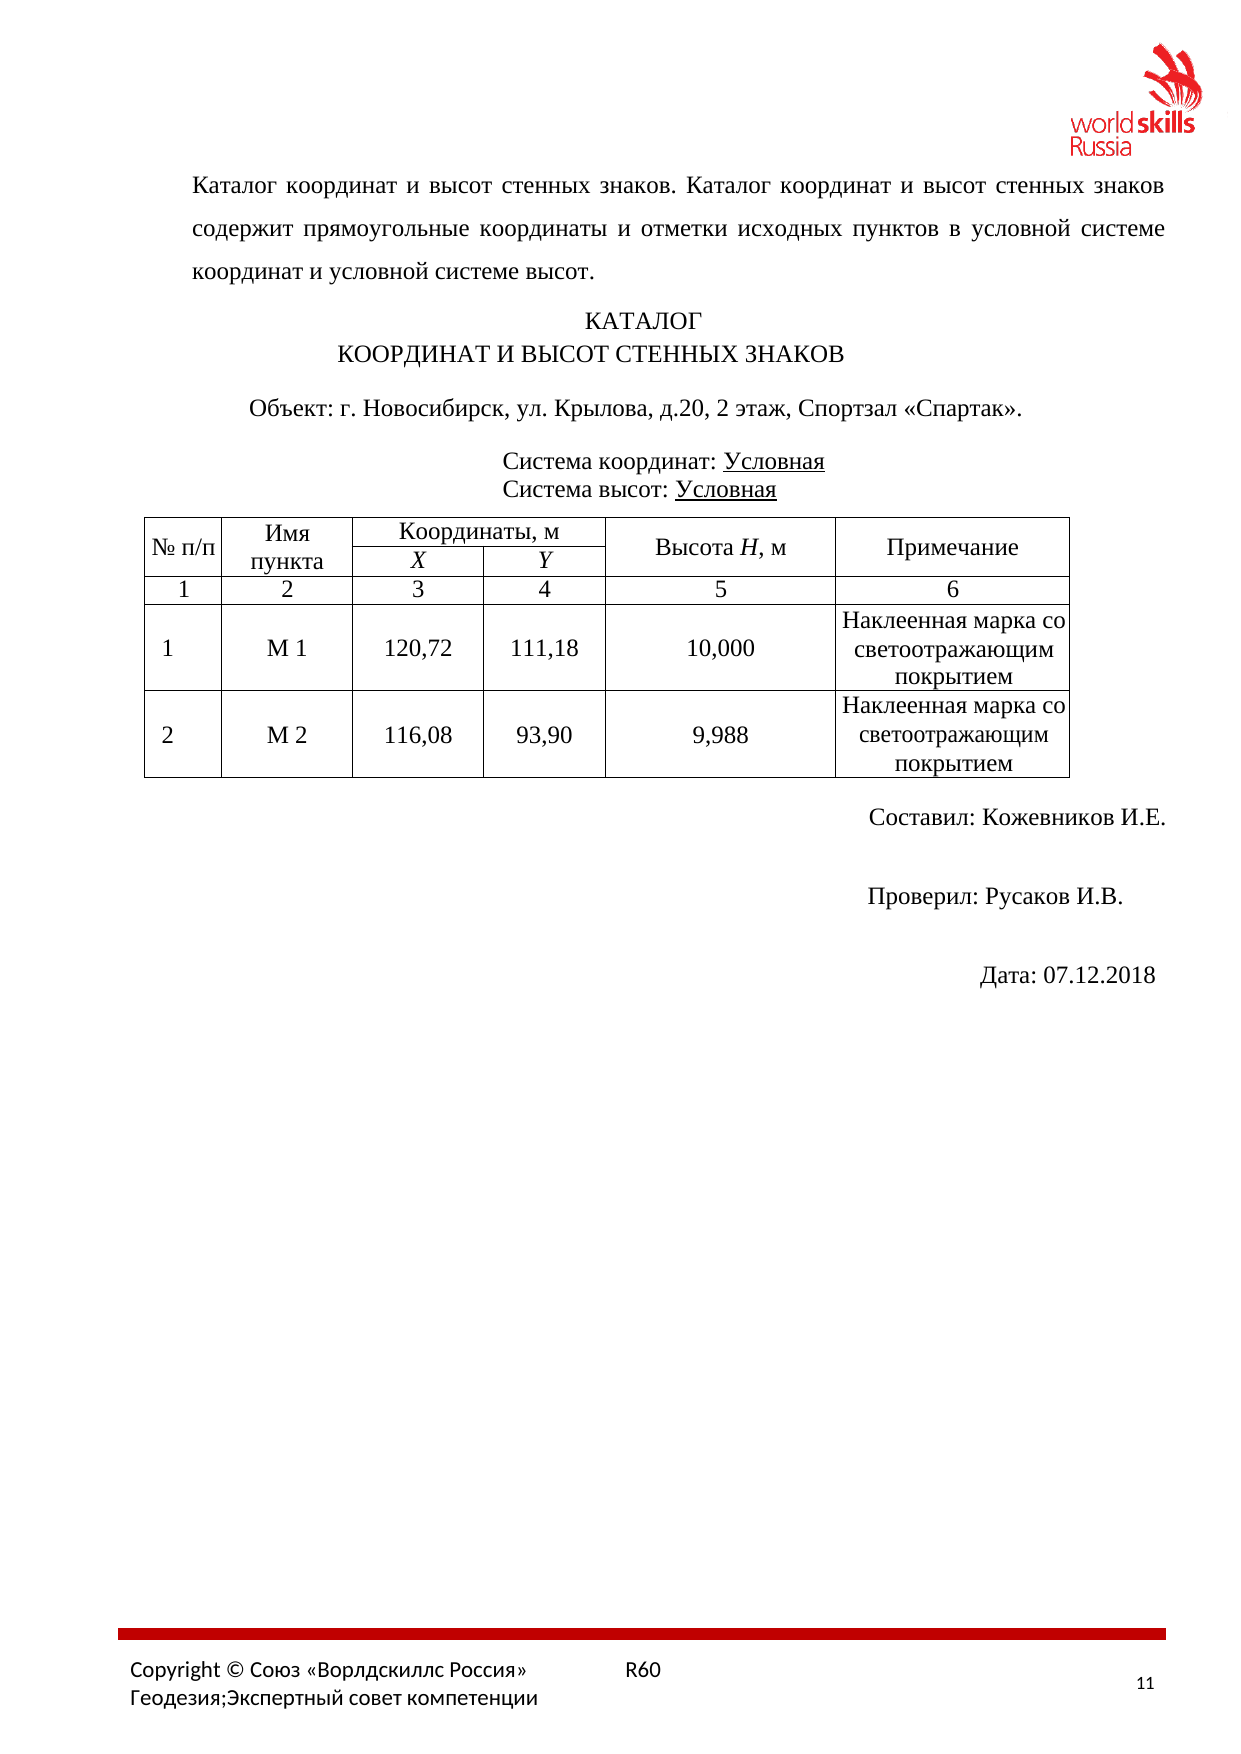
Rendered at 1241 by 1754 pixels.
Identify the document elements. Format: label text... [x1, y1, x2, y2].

text Дата: 07.12.2018 [118, 960, 1156, 988]
table_cell 2 [222, 577, 352, 604]
table_cell 9,988 [606, 691, 835, 777]
text Система координат: Условная Система высот: Условная [502, 446, 887, 503]
table_cell 1 [145, 605, 221, 690]
table_cell 2 [145, 691, 221, 777]
text Проверил: Русаков И.В. [118, 881, 1166, 910]
table_header Примечание [836, 518, 1069, 576]
table_cell 111,18 [484, 605, 605, 690]
text Составил: Кожевников И.Е. [118, 802, 1166, 831]
picture [1071, 42, 1228, 156]
table_header № п/п [145, 518, 221, 576]
table_cell Наклеенная марка со светоотражающим покрытием [836, 605, 1069, 690]
table_cell 1 [145, 577, 221, 604]
subtitle КАТАЛОГ [118, 306, 1168, 335]
table_cell 93,90 [484, 691, 605, 777]
table_header Координаты, м [353, 518, 605, 546]
text Каталог координат и высот стенных знаков. Каталог координат и высот стенных знаков содержит прямоугольные координаты и отметки исходных пунктов в условной системе координат и условной системе высот. [192, 170, 1166, 285]
table_cell Y [484, 547, 605, 576]
table_cell X [353, 547, 483, 576]
table_cell Наклеенная марка со светоотражающим покрытием [836, 691, 1069, 777]
text КООРДИНАТ И ВЫСОТ СТЕННЫХ ЗНАКОВ [337, 339, 1166, 368]
text Объект: г. Новосибирск, ул. Крылова, д.20, 2 этаж, Спортзал «Спартак». [249, 393, 1166, 422]
table_cell 6 [836, 577, 1069, 604]
table_cell 4 [484, 577, 605, 604]
table_cell 5 [606, 577, 835, 604]
table_cell 116,08 [353, 691, 483, 777]
table_header Имя пункта [222, 518, 352, 576]
table_cell 120,72 [353, 605, 483, 690]
table_cell 3 [353, 577, 483, 604]
table_cell 10,000 [606, 605, 835, 690]
table_header Высота Н, м [606, 518, 835, 576]
table_cell М 2 [222, 691, 352, 777]
table_cell М 1 [222, 605, 352, 690]
